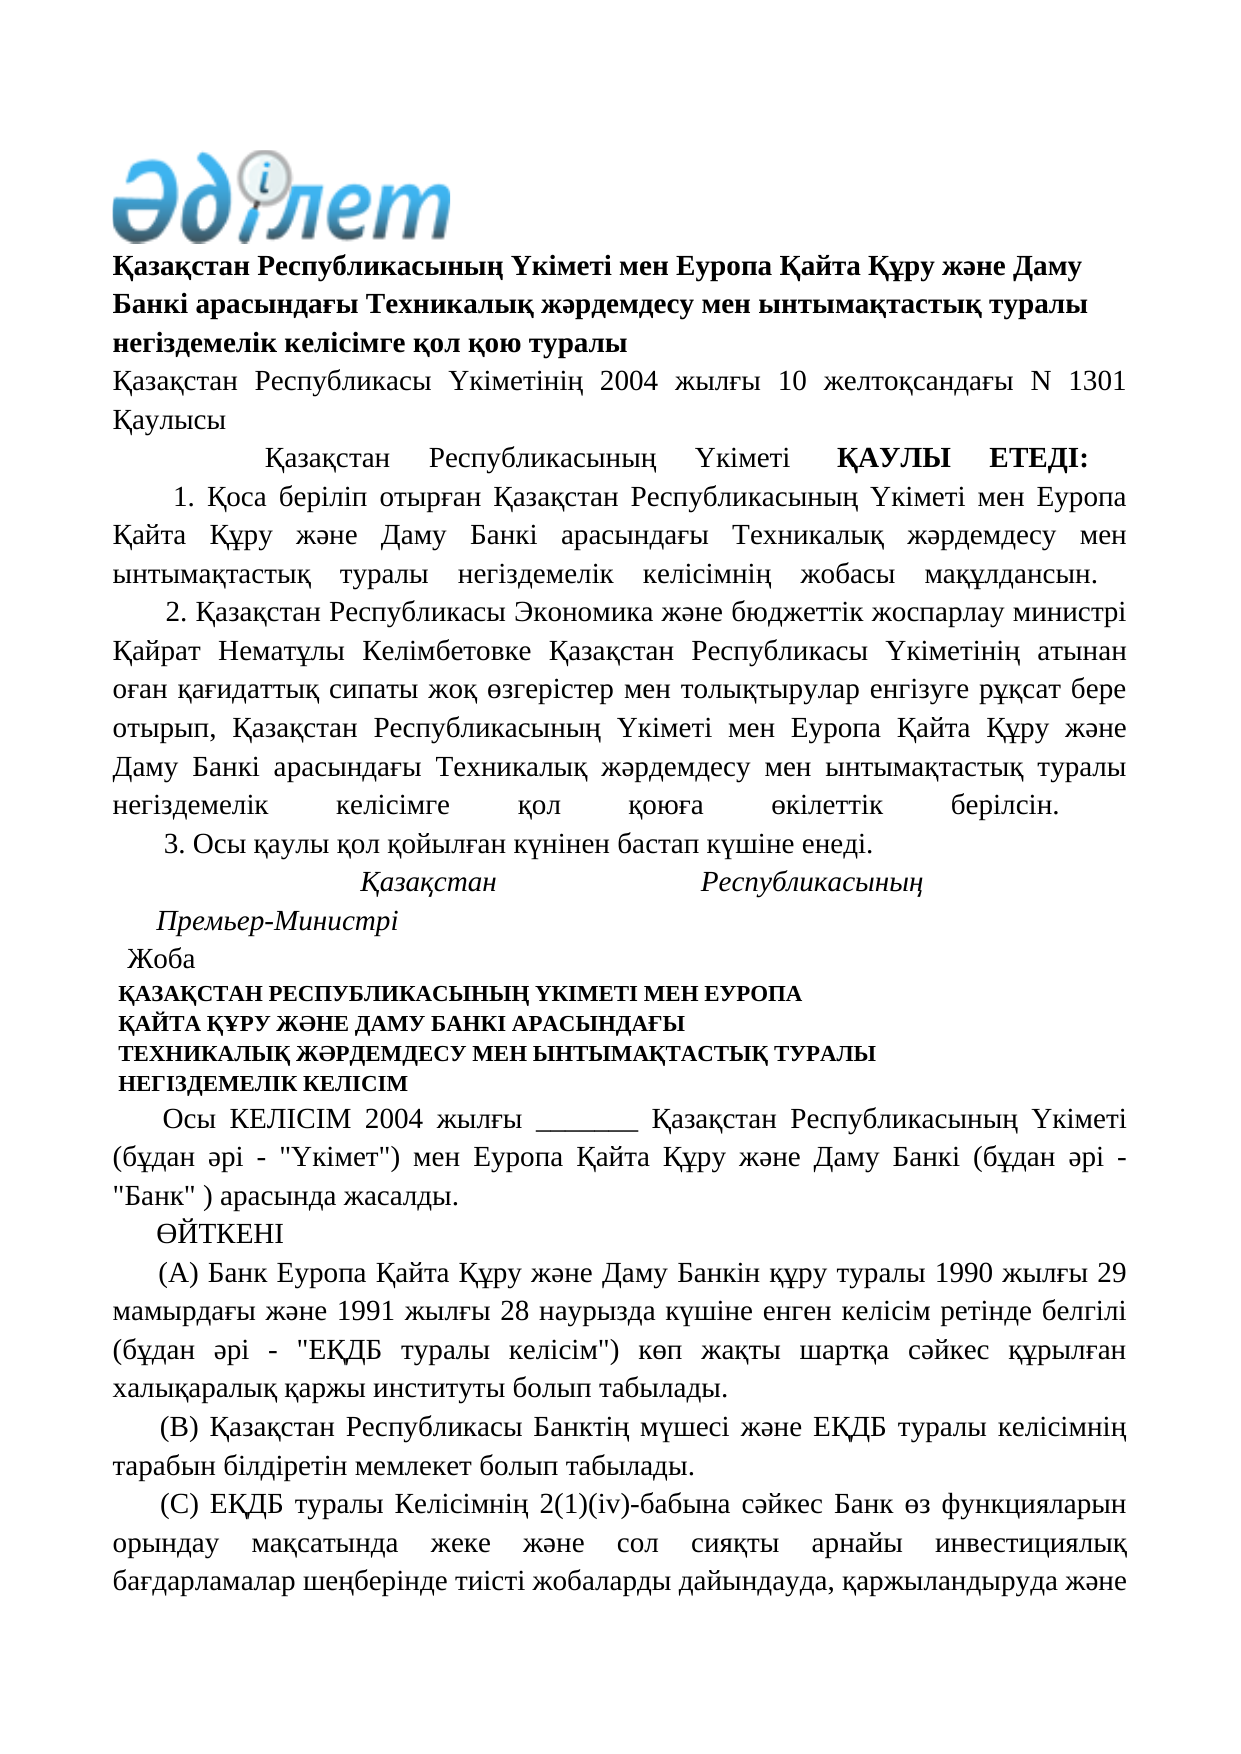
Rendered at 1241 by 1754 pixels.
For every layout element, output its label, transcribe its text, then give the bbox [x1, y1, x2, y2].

text Осы КЕЛIСIМ 2004 жылғы _______ Қазақстан Республикасының Үкiметi (бұдан әрi - "Үкiмет") мен Еуропа Қайта Құру және Даму Банкi (бұдан әрі - "Банк" ) арасында жасалды. [112, 1101, 1128, 1211]
text (В) Қазақстан Республикасы Банктiң мүшесi және ЕҚДБ туралы келiсiмнiң тарабын бiлдiретiн мемлекет болып табылады. [112, 1409, 1128, 1481]
text Жоба [112, 941, 1128, 975]
text ӨЙTКEHI [112, 1216, 1128, 1250]
text Қазақстан Республикасының Yкiметi мен Еуропа Қайта Құру және Даму Банкi арасындағы Техникалық жәрдемдесу мен ынтымақтастық туралы негiздемелiк келiсiмге қол қою туралы [112, 248, 1128, 358]
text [112, 1486, 1128, 1597]
text ҚАЗАҚСТАН РЕСПУБЛИКАСЫНЫҢ ҮКIМЕТI МЕН ЕУРОПА ҚАЙТА ҚҰРУ ЖӘНЕ ДАМУ БАНКI АРАСЫНДАҒЫ ТЕХНИКАЛЫҚ ЖӘРДЕМДЕСУ МЕН ЫНТЫМАҚТАСТЫҚ ТУРАЛЫ НЕГIЗДЕМЕЛIК КЕЛIСIМ [112, 980, 1128, 1097]
picture [112, 150, 451, 244]
text Қазақстан Республикасының Премьер-Министрі [112, 864, 1128, 936]
text Қазақстан Республикасы Үкіметінің 2004 жылғы 10 желтоқсандағы N 1301 Қаулысы [112, 363, 1128, 435]
text (А) Банк Еуропа Қайта Құру және Даму Банкiн құру туралы 1990 жылғы 29 мамырдағы және 1991 жылғы 28 наурызда күшiне енген келiсiм ретiнде белгiлi (бұдан әрi - "ЕҚДБ туралы келiсiм") көп жақты шартқа сәйкес құрылған халықаралық қаржы институты болып табылады. [112, 1255, 1128, 1404]
text Қазақстан Республикасының Үкiметi ҚАУЛЫ ЕТЕДI: 1. Қоса берiліп отырған Қазақстан Республикасының Үкiметi мен Еуропа Қайта Құру және Даму Банкi арасындағы Техникалық жәрдемдесу мен ынтымақтастық туралы негіздемелiк келiсiмнiң жобасы мақұлдансын. 2. Қазақстан Республикасы Экономика және бюджеттiк жоспарлау министрi Қайрат Нематұлы Келiмбетовке Қазақстан Республикасы Үкiметiнiң атынан оған қағидаттық сипаты жоқ өзгерiстер мен толықтырулар енгiзуге рұқсат бере отырып, Қазақстан Республикасының Үкiметi мен Еуропа Қайта Құру және Даму Банкi арасындағы Техникалық жәрдемдесу мен ынтымақтастық туралы негіздемелiк келiсiмге қол қоюға өкiлеттік берiлсiн. 3. Осы қаулы қол қойылған күнінен бастап күшiне енедi. [112, 440, 1128, 859]
